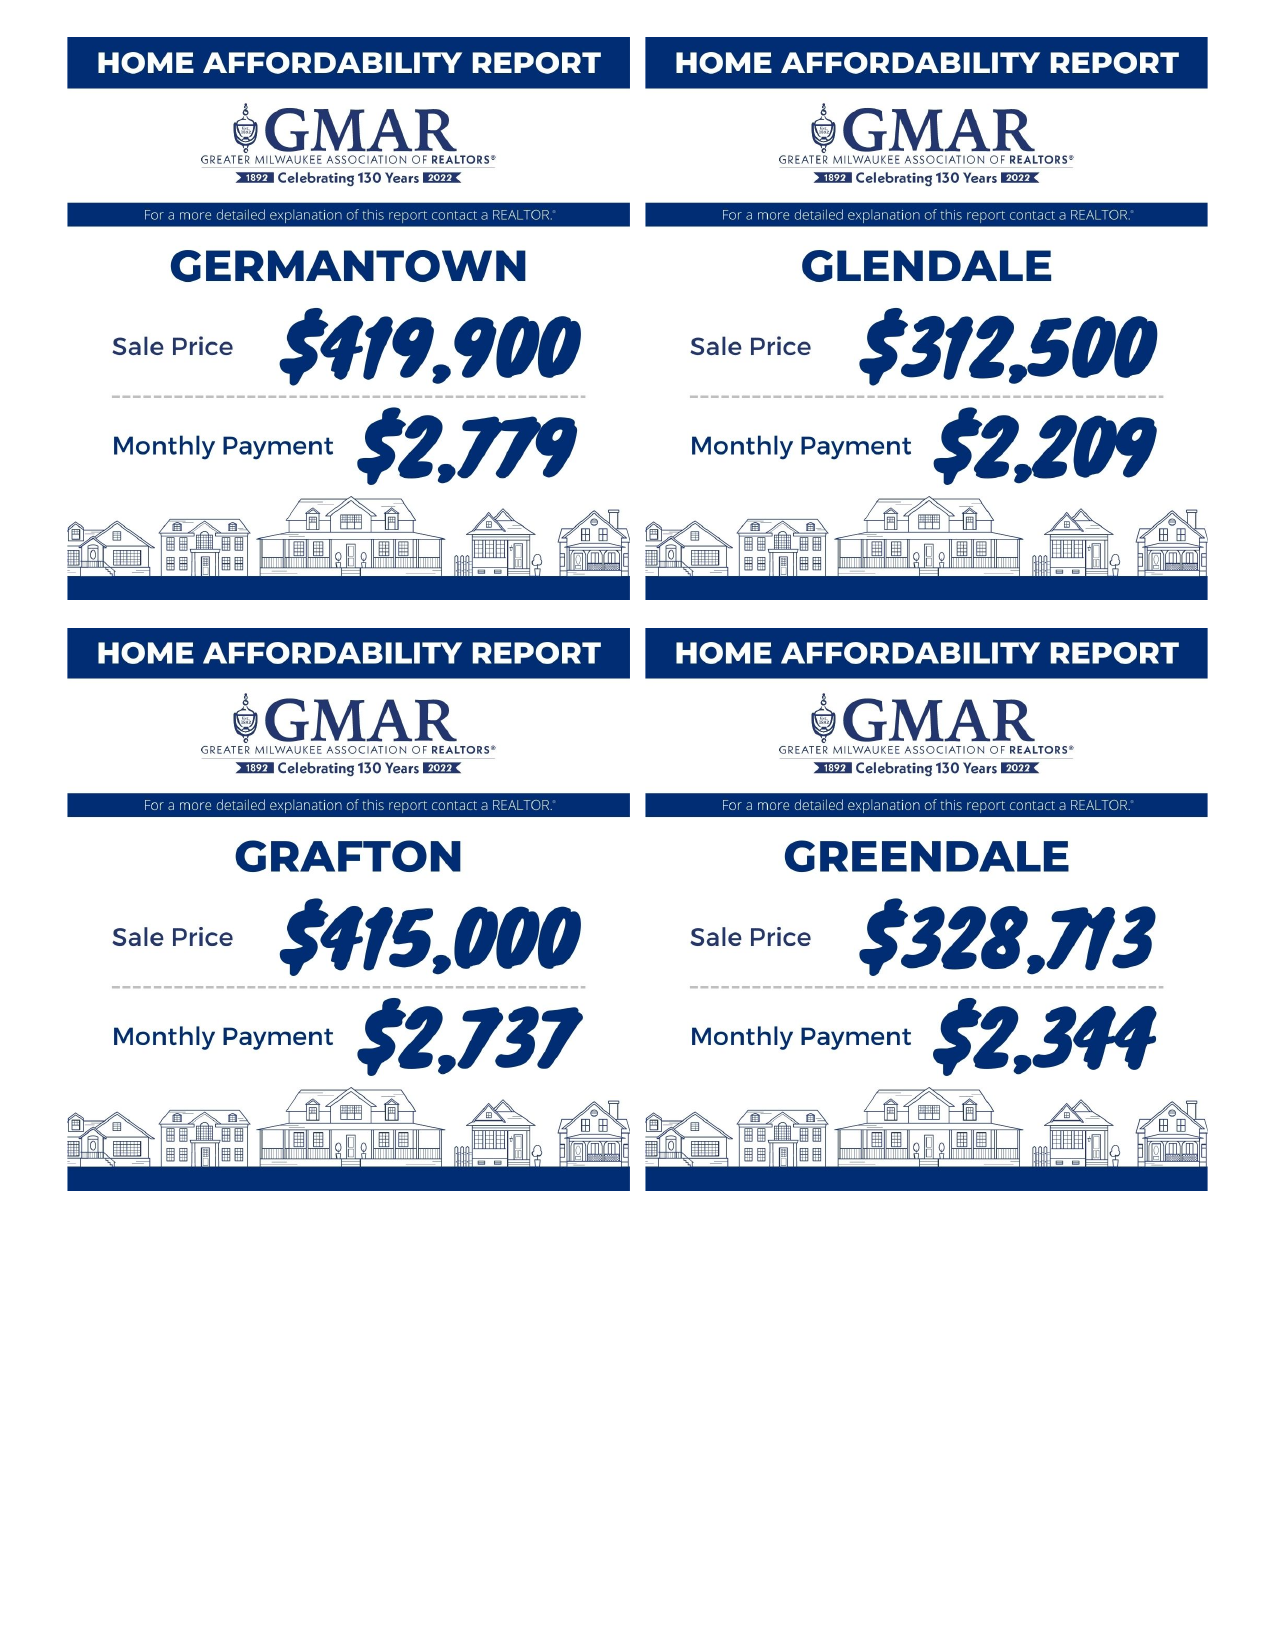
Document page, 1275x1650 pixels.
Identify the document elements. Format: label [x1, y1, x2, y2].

picture [67, 628, 630, 1191]
picture [67, 37, 630, 600]
picture [645, 628, 1208, 1191]
picture [645, 37, 1208, 600]
